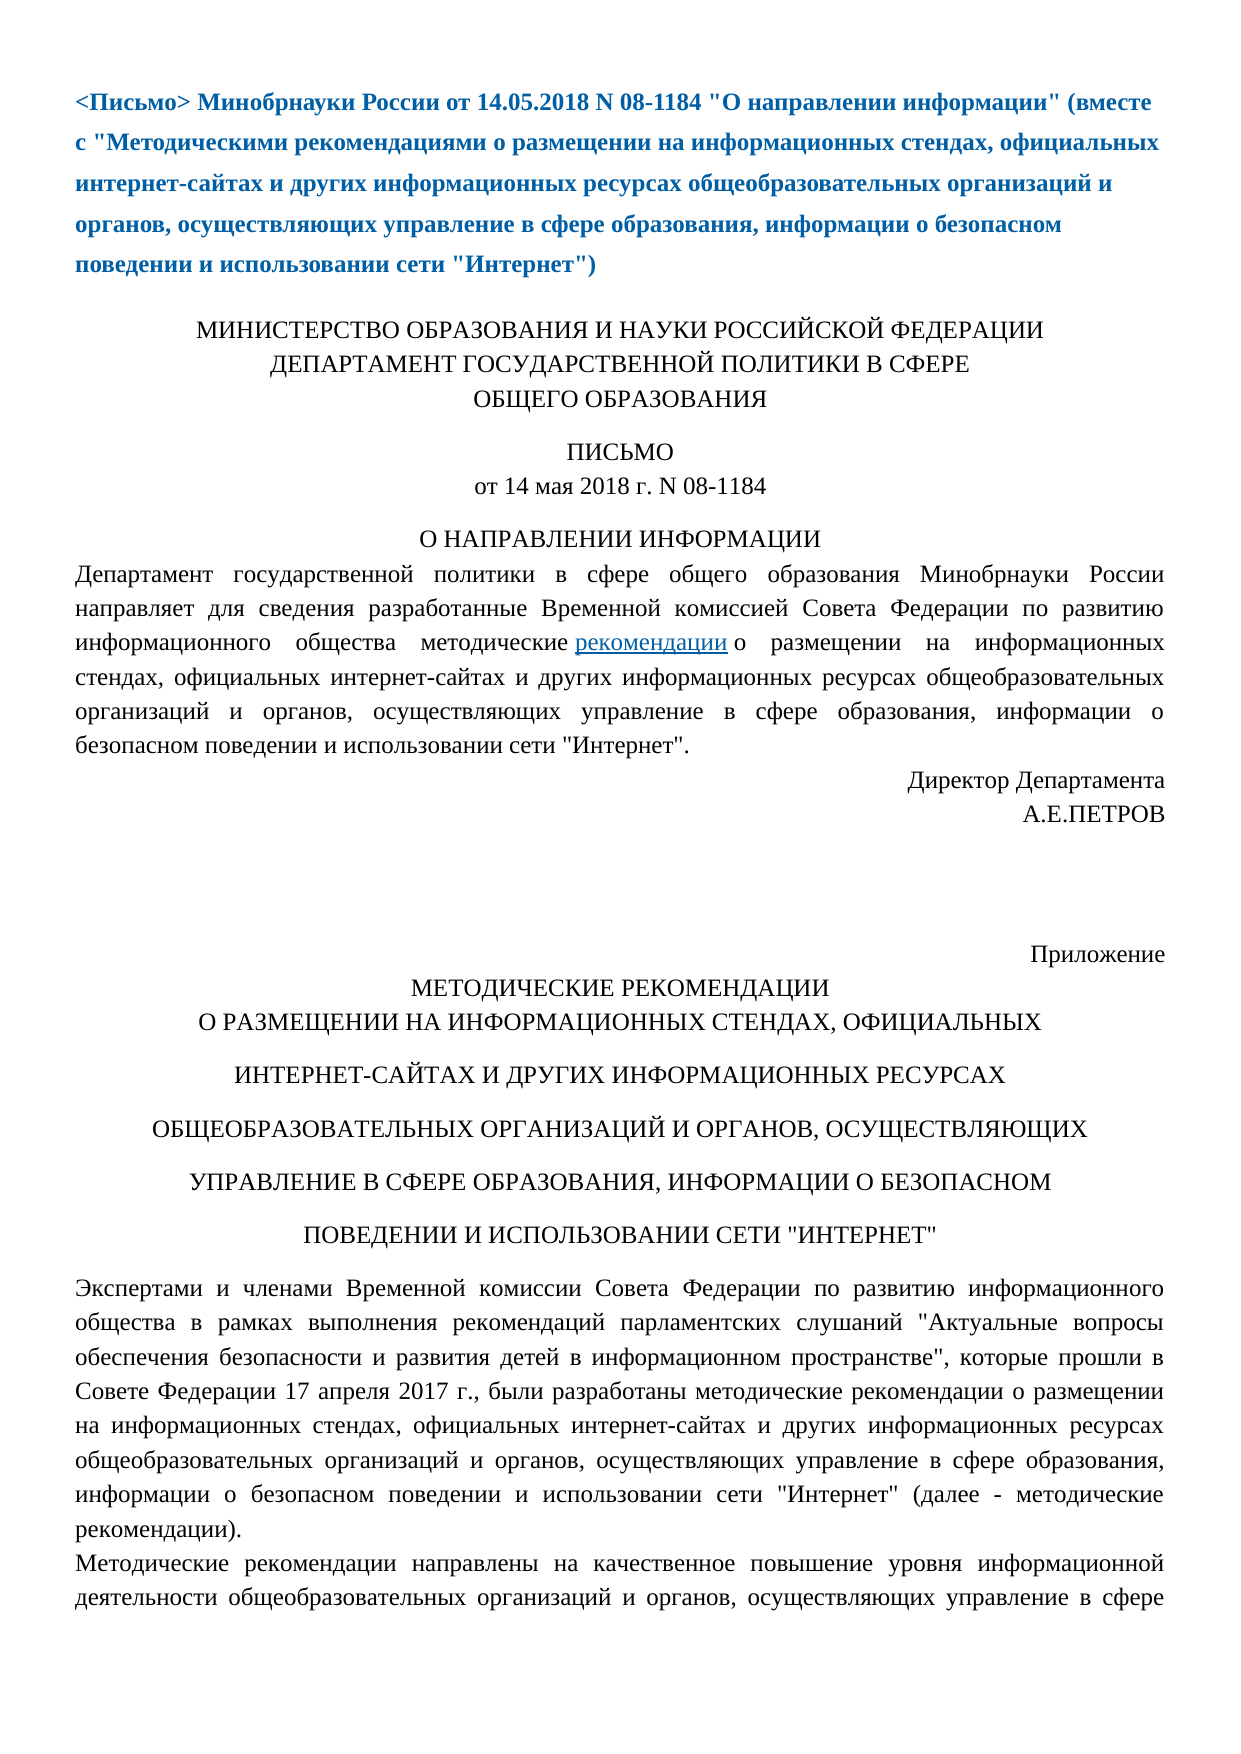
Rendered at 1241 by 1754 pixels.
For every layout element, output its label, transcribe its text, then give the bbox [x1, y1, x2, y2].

text Экспертами и членами Временной комиссии Совета Федерации по развитию информационного общества в рамках выполнения рекомендаций парламентских слушаний "Актуальные вопросы обеспечения безопасности и развития детей в информационном пространстве", которые прошли в Совете Федерации 17 апреля 2017 г., были разработаны методические рекомендации о размещении на информационных стендах, официальных интернет-сайтах и других информационных ресурсах общеобразовательных организаций и органов, осуществляющих управление в сфере образования, информации о безопасном поведении и использовании сети "Интернет" (далее - методические рекомендации). [75, 1267, 1165, 1542]
text ОБЩЕГО ОБРАЗОВАНИЯ [75, 378, 1165, 412]
text УПРАВЛЕНИЕ В СФЕРЕ ОБРАЗОВАНИЯ, ИНФОРМАЦИИ О БЕЗОПАСНОМ [75, 1161, 1165, 1196]
text Директор Департамента [75, 759, 1165, 794]
text МИНИСТЕРСТВО ОБРАЗОВАНИЯ И НАУКИ РОССИЙСКОЙ ФЕДЕРАЦИИ [75, 309, 1165, 344]
text ДЕПАРТАМЕНТ ГОСУДАРСТВЕННОЙ ПОЛИТИКИ В СФЕРЕ [75, 344, 1165, 378]
text МЕТОДИЧЕСКИЕ РЕКОМЕНДАЦИИ [75, 967, 1165, 1002]
text О РАЗМЕЩЕНИИ НА ИНФОРМАЦИОННЫХ СТЕНДАХ, ОФИЦИАЛЬНЫХ [75, 1002, 1165, 1036]
text Приложение [75, 933, 1165, 967]
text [75, 1542, 1165, 1611]
text ОБЩЕОБРАЗОВАТЕЛЬНЫХ ОРГАНИЗАЦИЙ И ОРГАНОВ, ОСУЩЕСТВЛЯЮЩИХ [75, 1108, 1165, 1142]
text ПИСЬМО [75, 431, 1165, 466]
text А.Е.ПЕТРОВ [75, 794, 1165, 828]
text ИНТЕРНЕТ-САЙТАХ И ДРУГИХ ИНФОРМАЦИОННЫХ РЕСУРСАХ [75, 1055, 1165, 1089]
text Департамент государственной политики в сфере общего образования Минобрнауки России направляет для сведения разработанные Временной комиссией Совета Федерации по развитию информационного общества методические рекомендации о размещении на информационных стендах, официальных интернет-сайтах и других информационных ресурсах общеобразовательных организаций и органов, осуществляющих управление в сфере образования, информации о безопасном поведении и использовании сети "Интернет". [75, 553, 1165, 759]
text ПОВЕДЕНИИ И ИСПОЛЬЗОВАНИИ СЕТИ "ИНТЕРНЕТ" [75, 1214, 1165, 1249]
text <Письмо> Минобрнауки России от 14.05.2018 N 08-1184 "О направлении информации" (вместе с "Методическими рекомендациями о размещении на информационных стендах, официальных интернет-сайтах и других информационных ресурсах общеобразовательных организаций и органов, осуществляющих управление в сфере образования, информации о безопасном поведении и использовании сети "Интернет") [75, 75, 1165, 278]
text от 14 мая 2018 г. N 08-1184 [75, 466, 1165, 500]
text О НАПРАВЛЕНИИ ИНФОРМАЦИИ [75, 519, 1165, 553]
